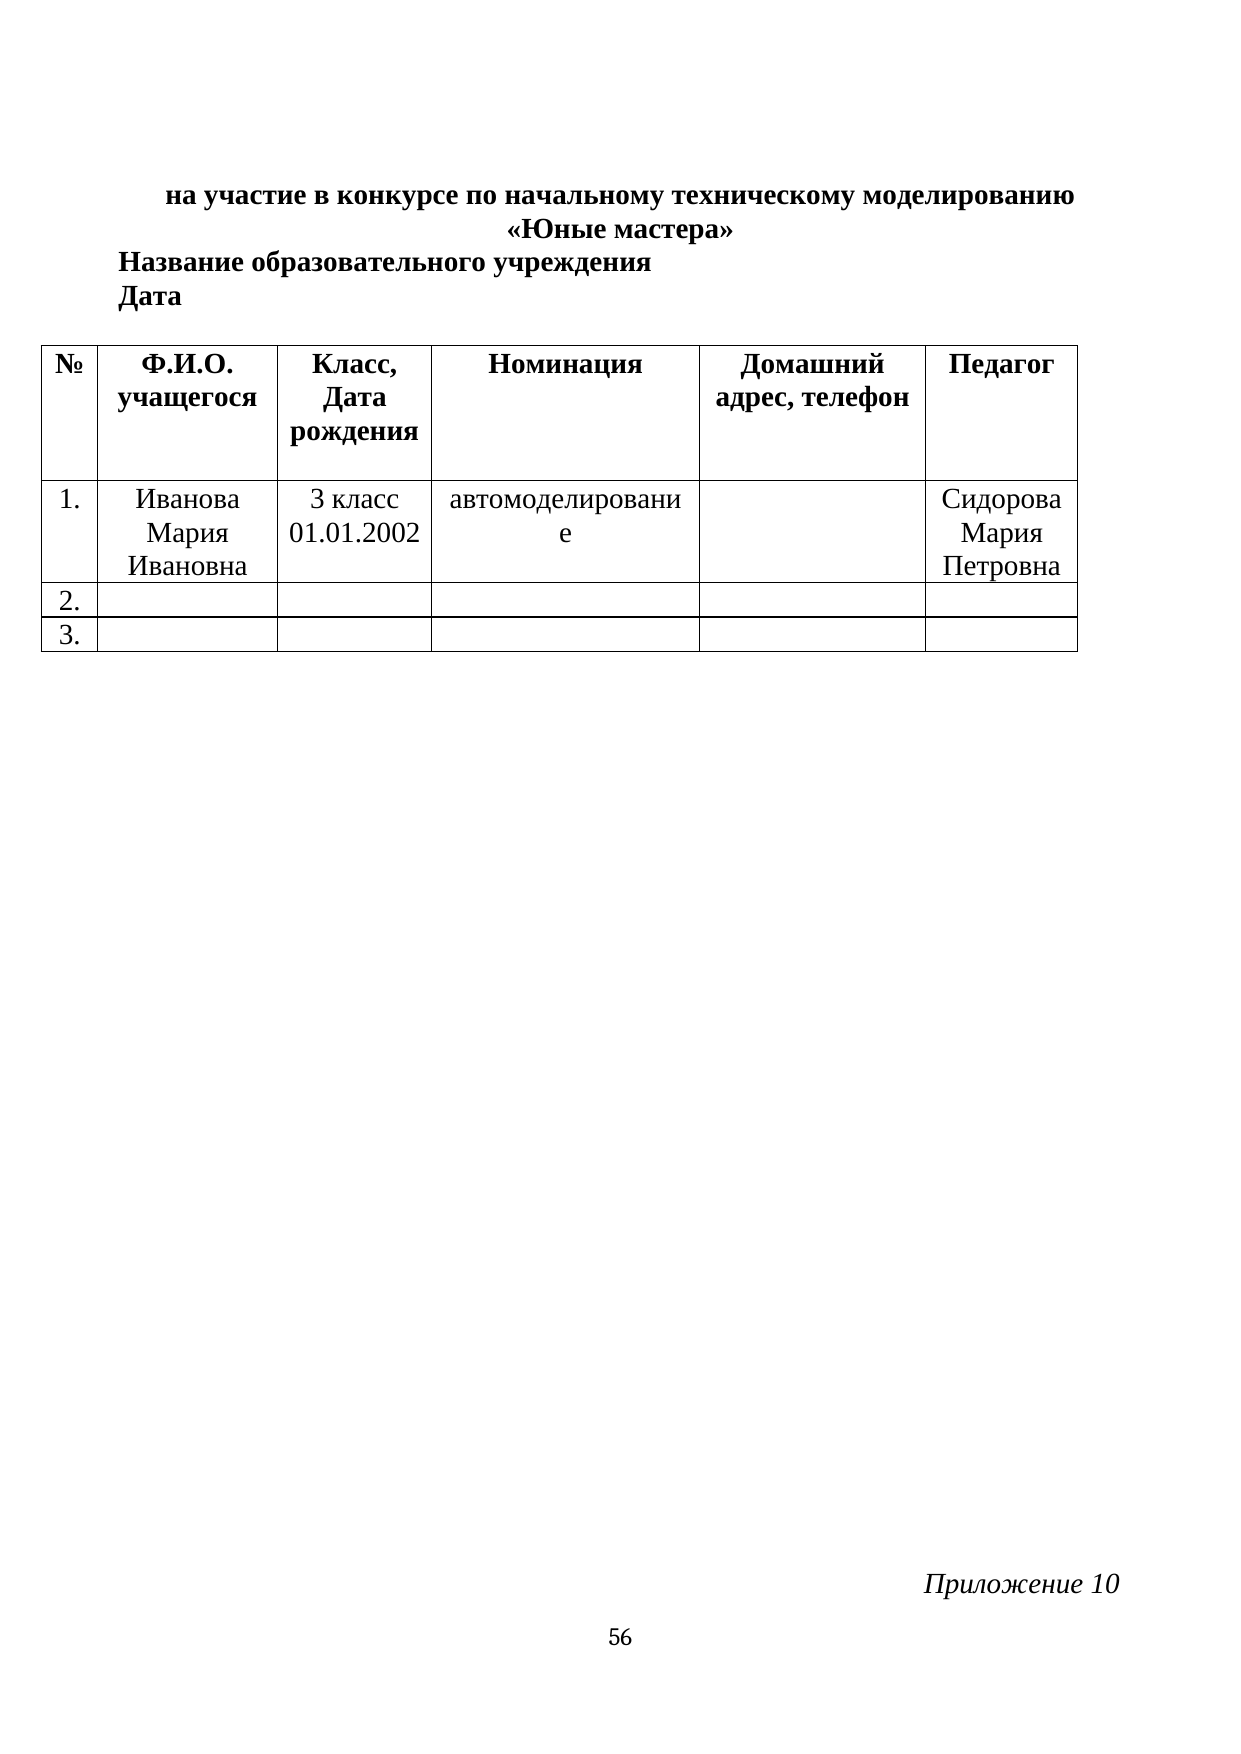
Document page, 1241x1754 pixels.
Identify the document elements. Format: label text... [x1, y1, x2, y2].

table_cell [278, 618, 431, 651]
table_cell Иванова Мария Ивановна [98, 481, 277, 582]
text Приложение 10 [118, 1566, 1122, 1599]
text Дата [118, 278, 1122, 311]
table_cell Сидорова Мария Петровна [926, 481, 1077, 582]
table_header Домашний адрес, телефон [700, 346, 925, 480]
text «Юные мастера» [118, 211, 1122, 244]
table_cell [926, 583, 1077, 616]
table_cell 3 класс 01.01.2002 [278, 481, 431, 582]
table_cell [926, 618, 1077, 651]
table_header Педагог [926, 346, 1077, 480]
table_cell 1. [42, 481, 97, 582]
table_cell [432, 618, 699, 651]
text Название образовательного учреждения [118, 244, 1122, 278]
table_header Класс, Дата рождения [278, 346, 431, 480]
table_cell [432, 583, 699, 616]
text на участие в конкурсе по начальному техническому моделированию [118, 177, 1122, 211]
table_header № [42, 346, 97, 480]
table_cell [700, 481, 925, 582]
table_cell 2. [42, 583, 97, 616]
table_cell 3. [42, 618, 97, 651]
table_cell [278, 583, 431, 616]
table_header Номинация [432, 346, 699, 480]
table_header Ф.И.О. учащегося [98, 346, 277, 480]
table_cell [700, 583, 925, 616]
table_cell [98, 618, 277, 651]
table_cell автомоделирование [432, 481, 699, 582]
table_cell [700, 618, 925, 651]
table_cell [98, 583, 277, 616]
